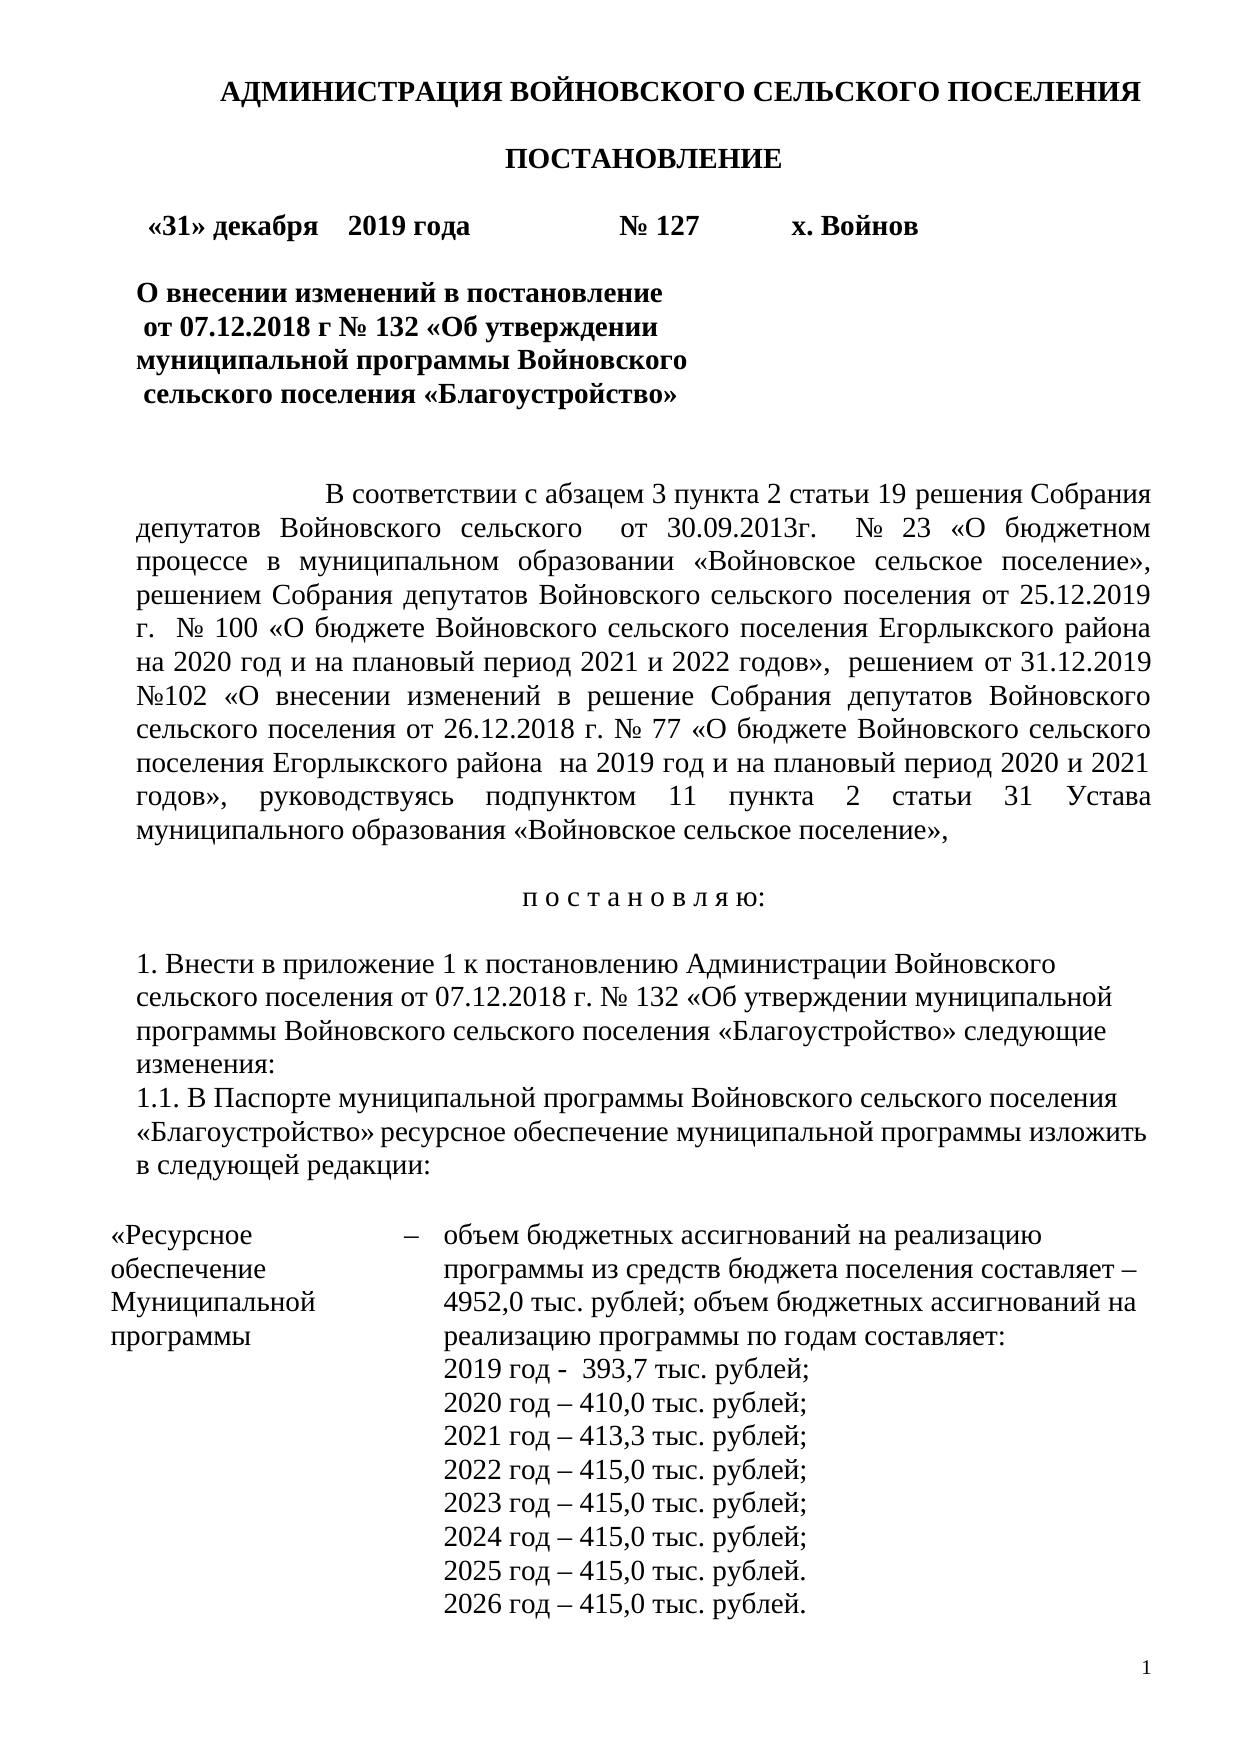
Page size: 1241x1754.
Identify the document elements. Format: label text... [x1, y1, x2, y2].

text от 07.12.2018 г № 132 «Об утверждении [136, 309, 1152, 342]
table_header «31» декабря 2019 года [136, 208, 564, 275]
text 1.1. В Паспорте муниципальной программы Войновского сельского поселения «Благоустройство» ресурсное обеспечение муниципальной программы изложить в следующей редакции: [136, 1080, 1152, 1181]
table_header – [401, 1214, 440, 1623]
text АДМИНИСТРАЦИЯ ВОЙНОВСКОГО СЕЛЬСКОГО ПОСЕЛЕНИЯ [136, 74, 1152, 107]
table_header х. Войнов [780, 208, 1169, 275]
table_header № 127 [564, 208, 780, 275]
text В соответствии с абзацем 3 пункта 2 статьи 19 решения Собрания депутатов Войновского сельского от 30.09.2013г. № 23 «О бюджетном процессе в муниципальном образовании «Войновское сельское поселение», решением Собрания депутатов Войновского сельского поселения от 25.12.2019 г. № 100 «О бюджете Войновского сельского поселения Егорлыкского района на 2020 год и на плановый период 2021 и 2022 годов», решением от 31.12.2019 №102 «О внесении изменений в решение Собрания депутатов Войновского сельского поселения от 26.12.2018 г. № 77 «О бюджете Войновского сельского поселения Егорлыкского района на 2019 год и на плановый период 2020 и 2021 годов», руководствуясь подпунктом 11 пункта 2 статьи 31 Устава муниципального образования «Войновское сельское поселение», [136, 476, 1152, 845]
text О внесении изменений в постановление [136, 275, 1152, 309]
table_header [440, 1214, 1180, 1623]
text п о с т а н о в л я ю: [136, 879, 1152, 912]
text ПОСТАНОВЛЕНИЕ [136, 141, 1152, 174]
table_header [108, 1214, 401, 1623]
text 1. Внести в приложение 1 к постановлению Администрации Войновского сельского поселения от 07.12.2018 г. № 132 «Об утверждении муниципальной программы Войновского сельского поселения «Благоустройство» следующие изменения: [136, 946, 1152, 1080]
text муниципальной программы Войновского [136, 342, 1152, 376]
text сельского поселения «Благоустройство» [136, 376, 1152, 409]
